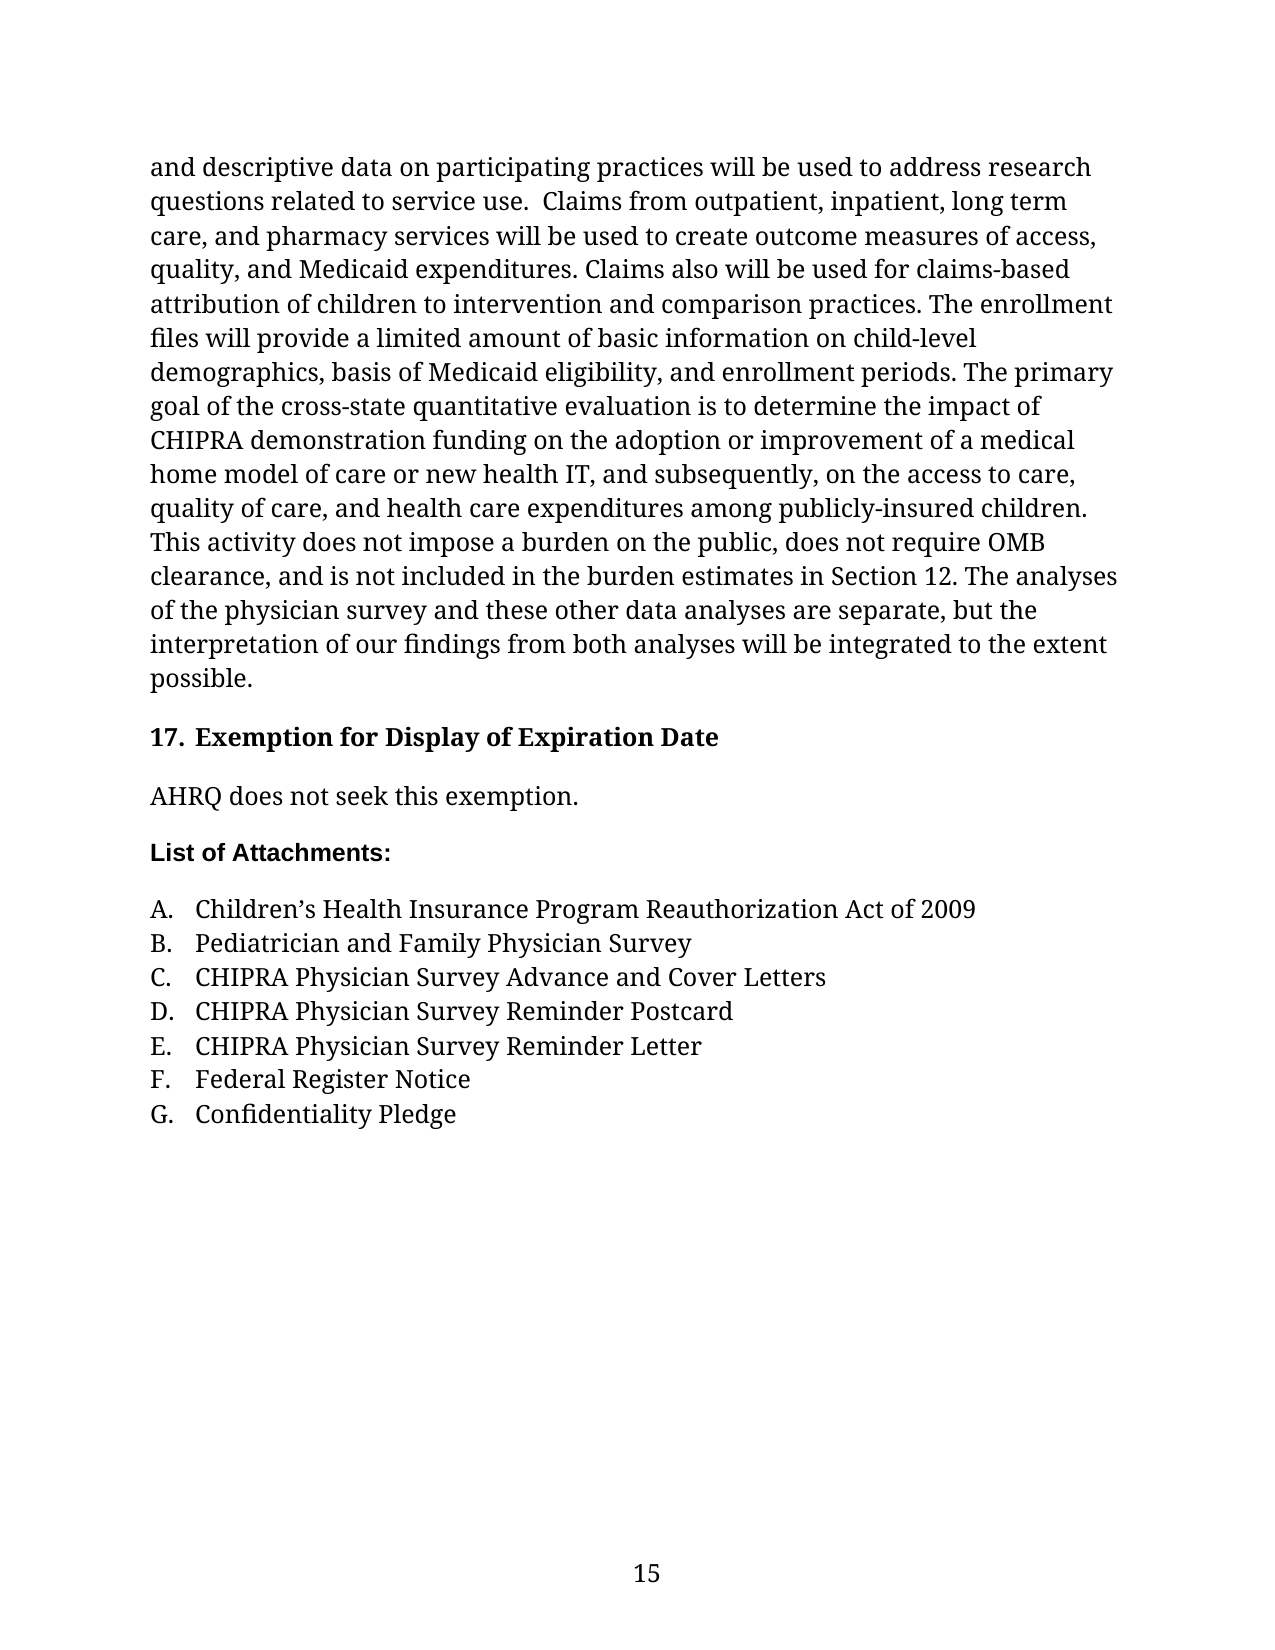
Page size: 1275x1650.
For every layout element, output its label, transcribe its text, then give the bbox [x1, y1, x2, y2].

text F. Federal Register Notice [150, 1062, 1125, 1096]
subtitle 17. Exemption for Display of Expiration Date [150, 720, 1125, 754]
text D. CHIPRA Physician Survey Reminder Postcard [150, 994, 1125, 1028]
text AHRQ does not seek this exemption. [150, 779, 1125, 813]
text G. Confidentiality Pledge [150, 1096, 1125, 1130]
subtitle List of Attachments: [150, 838, 1125, 867]
text A. Children’s Health Insurance Program Reauthorization Act of 2009 [150, 892, 1125, 926]
text B. Pediatrician and Family Physician Survey [150, 926, 1125, 960]
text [150, 150, 1125, 695]
text E. CHIPRA Physician Survey Reminder Letter [150, 1028, 1125, 1062]
text C. CHIPRA Physician Survey Advance and Cover Letters [150, 960, 1125, 994]
